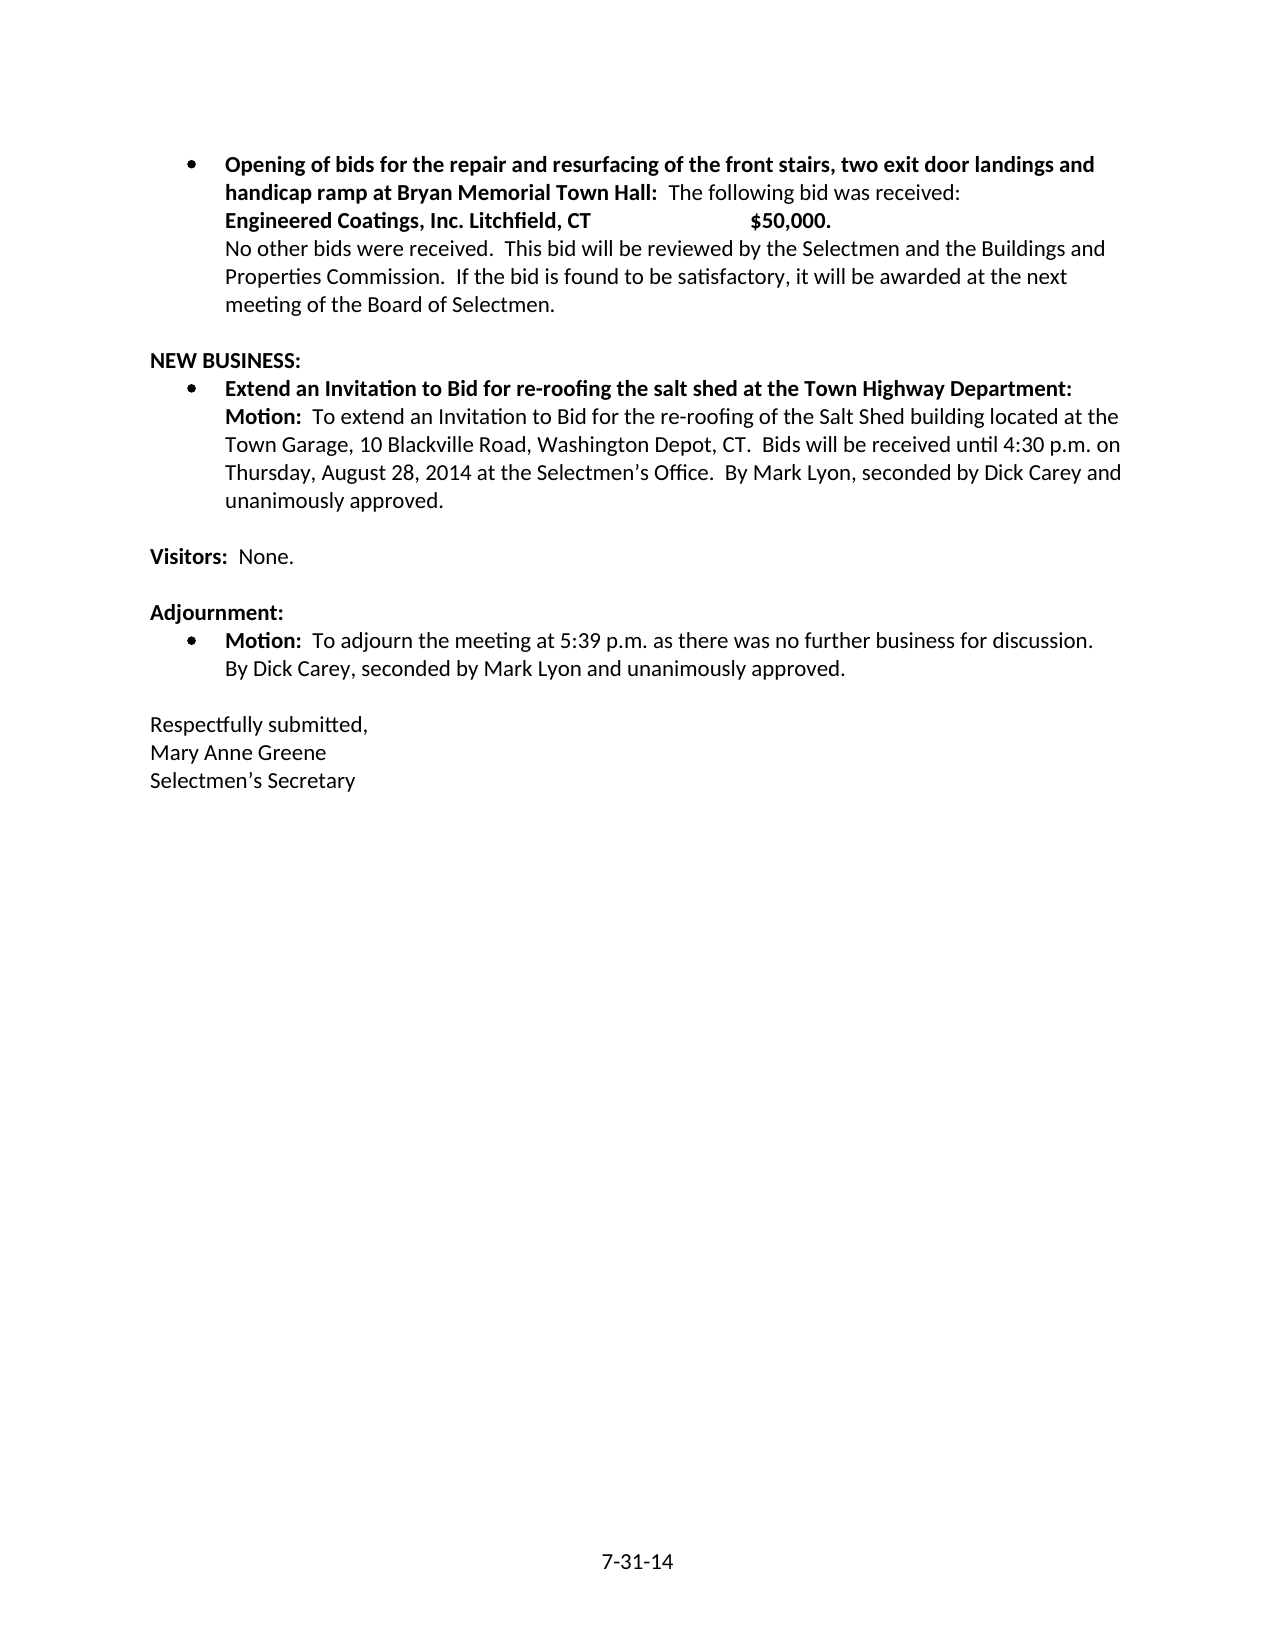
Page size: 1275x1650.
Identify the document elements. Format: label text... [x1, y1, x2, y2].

text NEW BUSINESS: [150, 346, 1125, 374]
text Visitors: None. [150, 542, 1125, 570]
text Engineered Coatings, Inc. Litchfield, CT $50,000. [225, 206, 1125, 234]
text Mary Anne Greene [150, 738, 1125, 766]
text Respectfully submitted, [150, 710, 1125, 738]
text Selectmen’s Secretary [150, 766, 1125, 794]
list Opening of bids for the repair and resurfacing of the front stairs, two exit door landings and handicap ramp at Bryan Memorial Town Hall: The following bid was received: [187, 150, 1125, 206]
list Motion: To adjourn the meeting at 5:39 p.m. as there was no further business for discussion. By Dick Carey, seconded by Mark Lyon and unanimously approved. [187, 626, 1125, 682]
text No other bids were received. This bid will be reviewed by the Selectmen and the Buildings and Properties Commission. If the bid is found to be satisfactory, it will be awarded at the next meeting of the Board of Selectmen. [225, 234, 1125, 318]
list Extend an Invitation to Bid for re-roofing the salt shed at the Town Highway Department: Motion: To extend an Invitation to Bid for the re-roofing of the Salt Shed building located at the Town Garage, 10 Blackville Road, Washington Depot, CT. Bids will be received until 4:30 p.m. on Thursday, August 28, 2014 at the Selectmen’s Office. By Mark Lyon, seconded by Dick Carey and unanimously approved. [187, 374, 1125, 514]
text Adjournment: [150, 598, 1125, 626]
